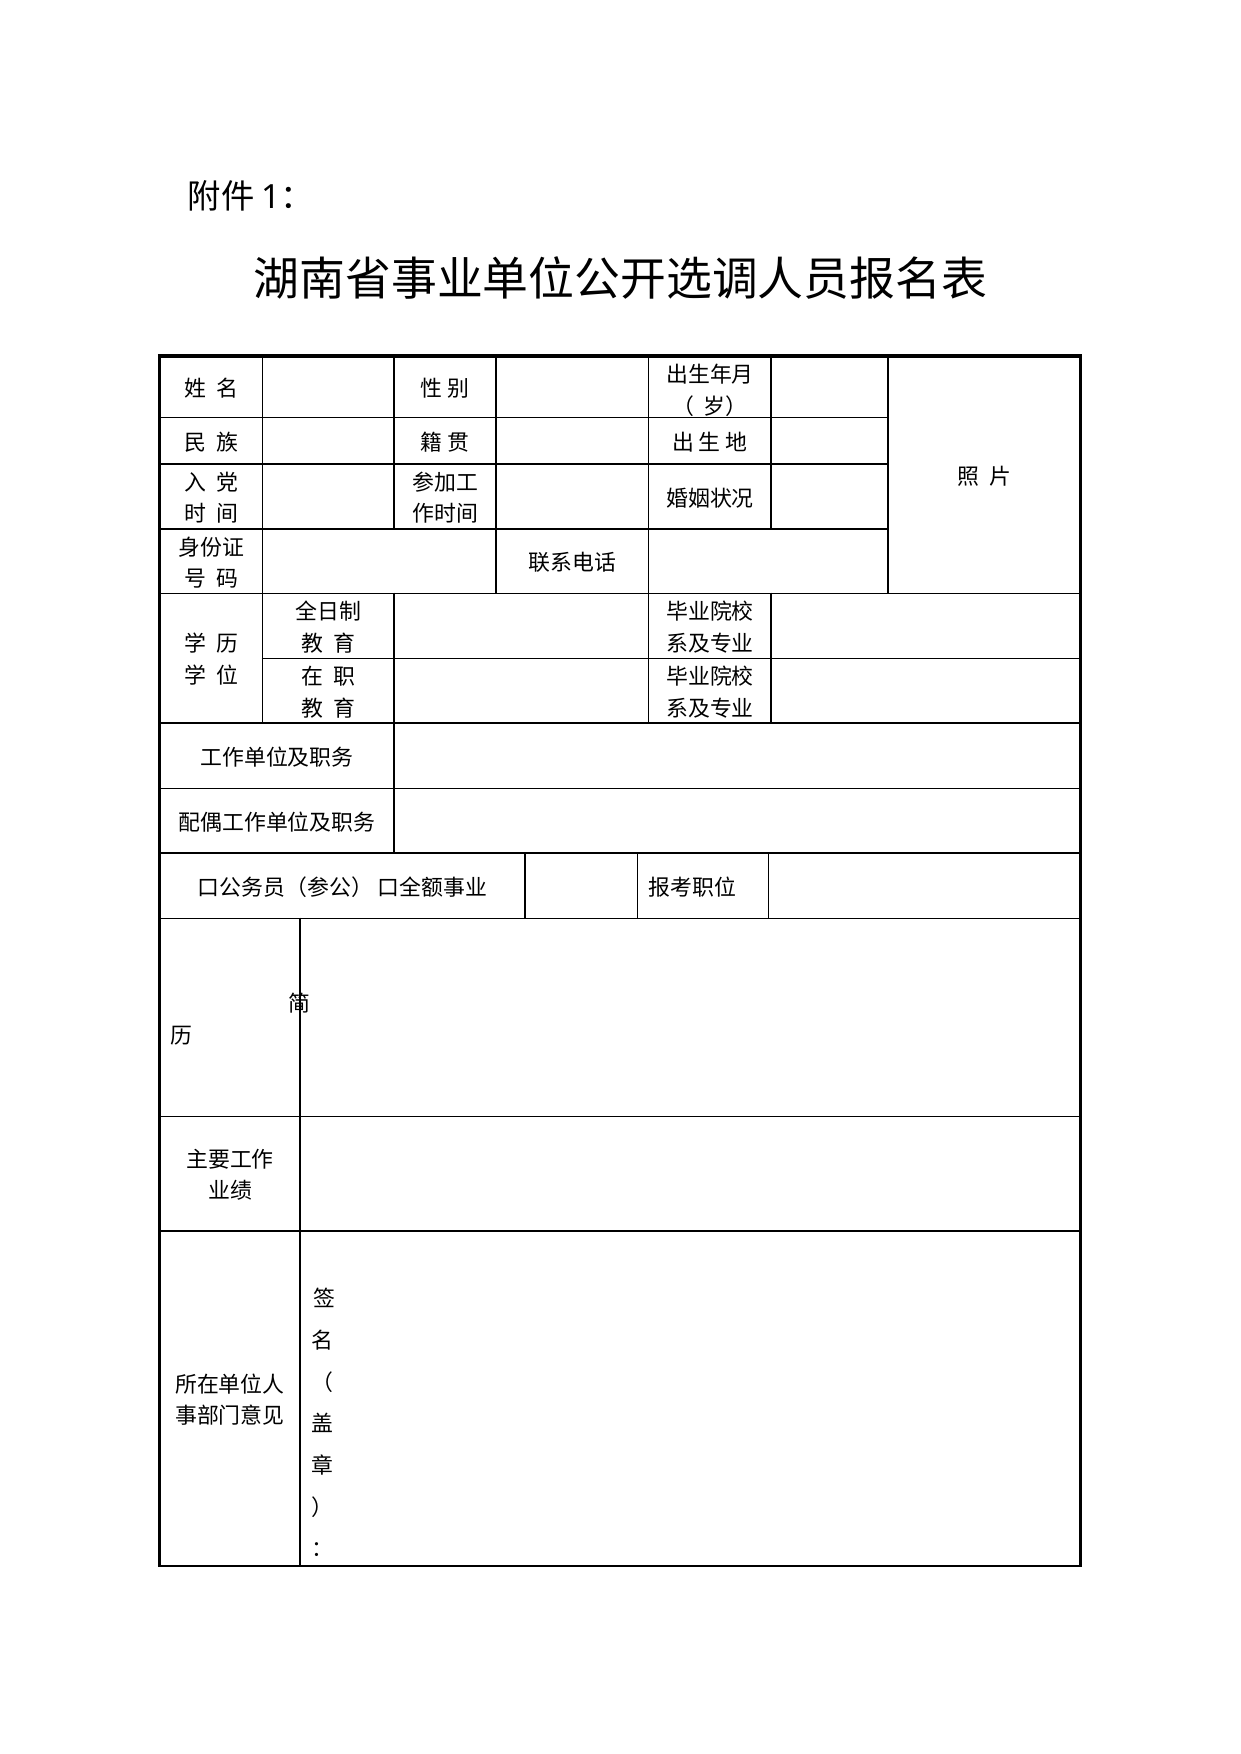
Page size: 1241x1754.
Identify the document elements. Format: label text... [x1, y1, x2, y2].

table_header 性 别 [395, 358, 495, 416]
table_cell [649, 530, 887, 592]
table_cell [263, 530, 495, 592]
table_cell [301, 919, 1079, 1116]
table_cell 报考职位 [638, 854, 768, 918]
table_cell 全日制 教 育 [263, 594, 393, 658]
table_cell 学 历 学 位 [161, 594, 262, 722]
table_cell 婚姻状况 [649, 465, 770, 528]
table_cell [769, 854, 1079, 918]
table_cell 籍 贯 [395, 418, 495, 463]
table_cell [497, 418, 648, 463]
table_cell 工作单位及职务 [161, 724, 393, 787]
table_cell 入 党 时 间 [161, 465, 262, 528]
text 湖南省事业单位公开选调人员报名表 [187, 227, 1053, 324]
table_cell 毕业院校系及专业 [649, 594, 770, 658]
table_header 照 片 [889, 358, 1079, 592]
table_cell [395, 594, 648, 658]
table_cell [772, 594, 1079, 658]
table_header [772, 358, 887, 416]
table_cell [263, 465, 393, 528]
table_cell 口公务员（参公） 口全额事业 [161, 854, 524, 918]
table_cell [263, 418, 393, 463]
table_header [263, 358, 393, 416]
table_cell 出 生 地 [649, 418, 770, 463]
text 附件1： [187, 162, 1053, 227]
table_cell 民 族 [161, 418, 262, 463]
table_cell 参加工 作时间 [395, 465, 495, 528]
table_cell 配偶工作单位及职务 [161, 789, 393, 852]
table_cell [772, 465, 887, 528]
table_cell [395, 789, 1079, 852]
table_cell 签名（盖章）： [301, 1232, 1079, 1565]
table_cell [497, 465, 648, 528]
table_cell [772, 659, 1079, 722]
table_header 姓 名 [161, 358, 262, 416]
table_cell [772, 418, 887, 463]
table_header [497, 358, 648, 416]
table_cell 所在单位人事部门意见 [161, 1232, 299, 1565]
table_cell [526, 854, 637, 918]
table_cell [395, 659, 648, 722]
table_cell 在 职 教 育 [263, 659, 393, 722]
table_cell 主要工作 业绩 [161, 1117, 299, 1230]
table_header 出生年月 （ 岁） [649, 358, 770, 416]
table_cell 联系电话 [497, 530, 648, 592]
table_cell [301, 1117, 1079, 1230]
table_cell [395, 724, 1079, 787]
table_cell 身份证 号 码 [161, 530, 262, 592]
table_cell 毕业院校系及专业 [649, 659, 770, 722]
table_cell 简历 [161, 919, 299, 1116]
